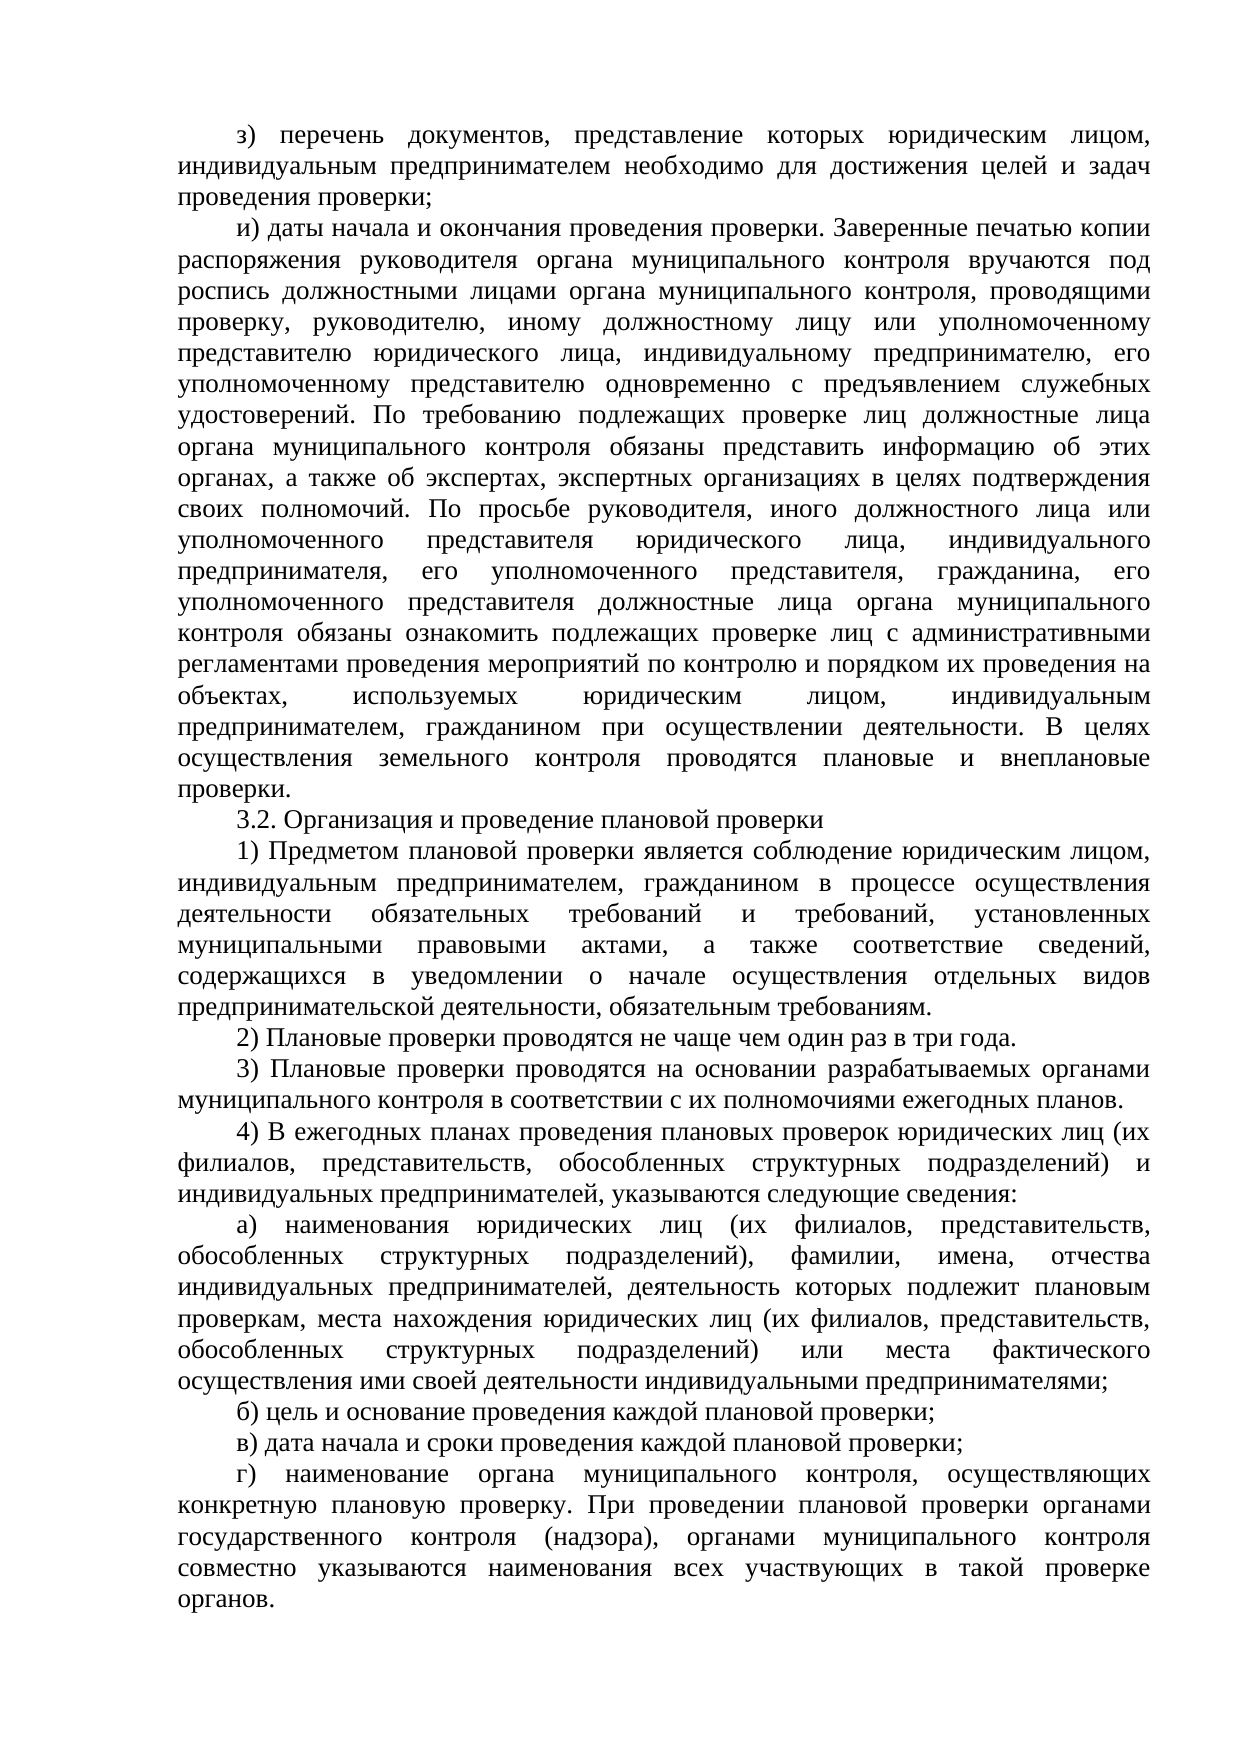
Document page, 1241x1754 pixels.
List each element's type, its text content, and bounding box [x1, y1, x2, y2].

text г) наименование органа муниципального контроля, осуществляющих конкретную плановую проверку. При проведении плановой проверки органами государственного контроля (надзора), органами муниципального контроля совместно указываются наименования всех участвующих в такой проверке органов. [177, 1457, 1152, 1613]
text 3) Плановые проверки проводятся на основании разрабатываемых органами муниципального контроля в соответствии с их полномочиями ежегодных планов. [177, 1052, 1152, 1115]
text з) перечень документов, представление которых юридическим лицом, индивидуальным предпринимателем необходимо для достижения целей и задач проведения проверки; [177, 118, 1152, 212]
text 4) В ежегодных планах проведения плановых проверок юридических лиц (их филиалов, представительств, обособленных структурных подразделений) и индивидуальных предпринимателей, указываются следующие сведения: [177, 1115, 1152, 1208]
text 3.2. Организация и проведение плановой проверки [177, 803, 1152, 834]
text 2) Плановые проверки проводятся не чаще чем один раз в три года. [177, 1021, 1152, 1052]
text а) наименования юридических лиц (их филиалов, представительств, обособленных структурных подразделений), фамилии, имена, отчества индивидуальных предпринимателей, деятельность которых подлежит плановым проверкам, места нахождения юридических лиц (их филиалов, представительств, обособленных структурных подразделений) или места фактического осуществления ими своей деятельности индивидуальными предпринимателями; [177, 1208, 1152, 1395]
text 1) Предметом плановой проверки является соблюдение юридическим лицом, индивидуальным предпринимателем, гражданином в процессе осуществления деятельности обязательных требований и требований, установленных муниципальными правовыми актами, а также соответствие сведений, содержащихся в уведомлении о начале осуществления отдельных видов предпринимательской деятельности, обязательным требованиям. [177, 834, 1152, 1021]
text б) цель и основание проведения каждой плановой проверки; [177, 1395, 1152, 1426]
text и) даты начала и окончания проведения проверки. Заверенные печатью копии распоряжения руководителя органа муниципального контроля вручаются под роспись должностными лицами органа муниципального контроля, проводящими проверку, руководителю, иному должностному лицу или уполномоченному представителю юридического лица, индивидуальному предпринимателю, его уполномоченному представителю одновременно с предъявлением служебных удостоверений. По требованию подлежащих проверке лиц должностные лица органа муниципального контроля обязаны представить информацию об этих органах, а также об экспертах, экспертных организациях в целях подтверждения своих полномочий. По просьбе руководителя, иного должностного лица или уполномоченного представителя юридического лица, индивидуального предпринимателя, его уполномоченного представителя, гражданина, его уполномоченного представителя должностные лица органа муниципального контроля обязаны ознакомить подлежащих проверке лиц с административными регламентами проведения мероприятий по контролю и порядком их проведения на объектах, используемых юридическим лицом, индивидуальным предпринимателем, гражданином при осуществлении деятельности. В целях осуществления земельного контроля проводятся плановые и внеплановые проверки. [177, 212, 1152, 803]
text в) дата начала и сроки проведения каждой плановой проверки; [177, 1426, 1152, 1457]
